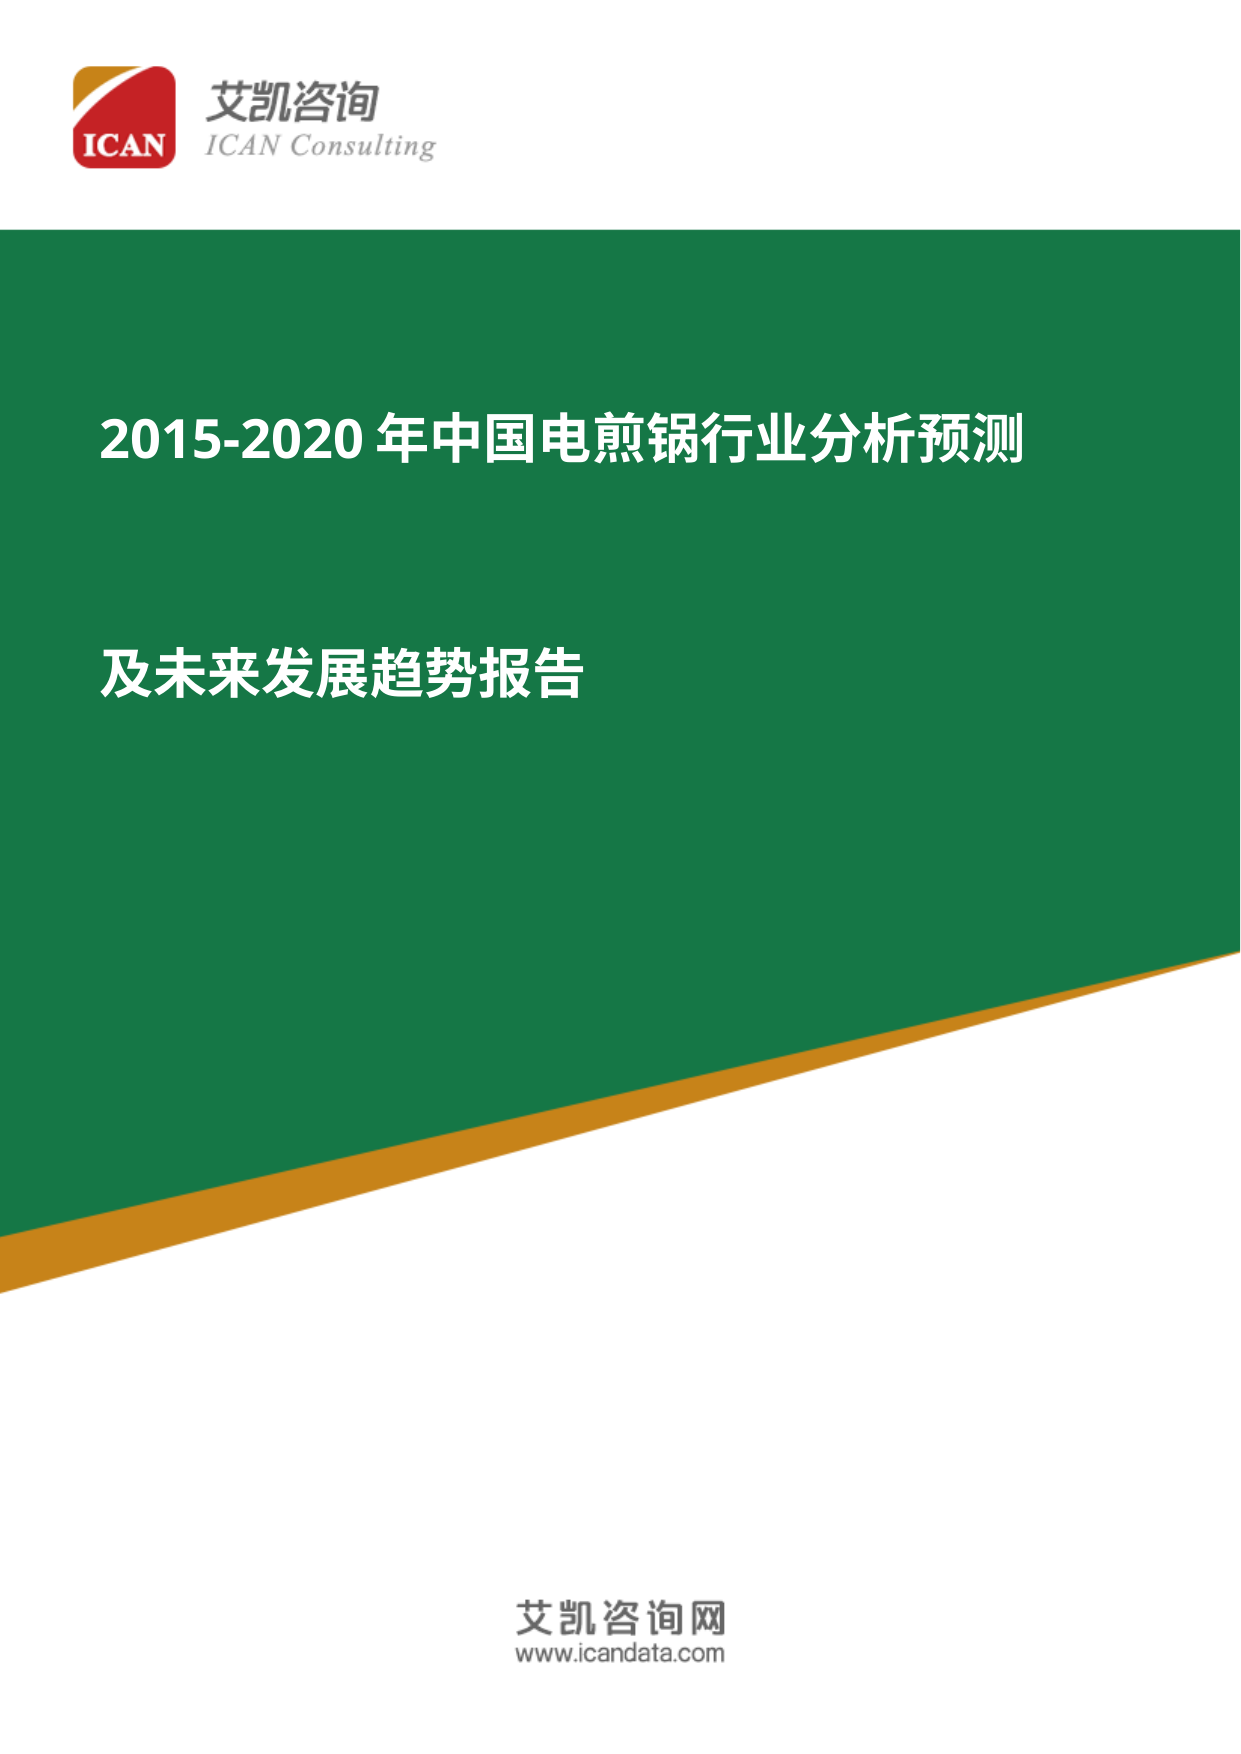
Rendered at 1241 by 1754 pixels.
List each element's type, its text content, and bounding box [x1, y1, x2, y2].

picture [0, 5, 1241, 1754]
subtitle 2015-2020年中国电煎锅行业分析预测及未来发展趋势报告 [99, 386, 1053, 718]
